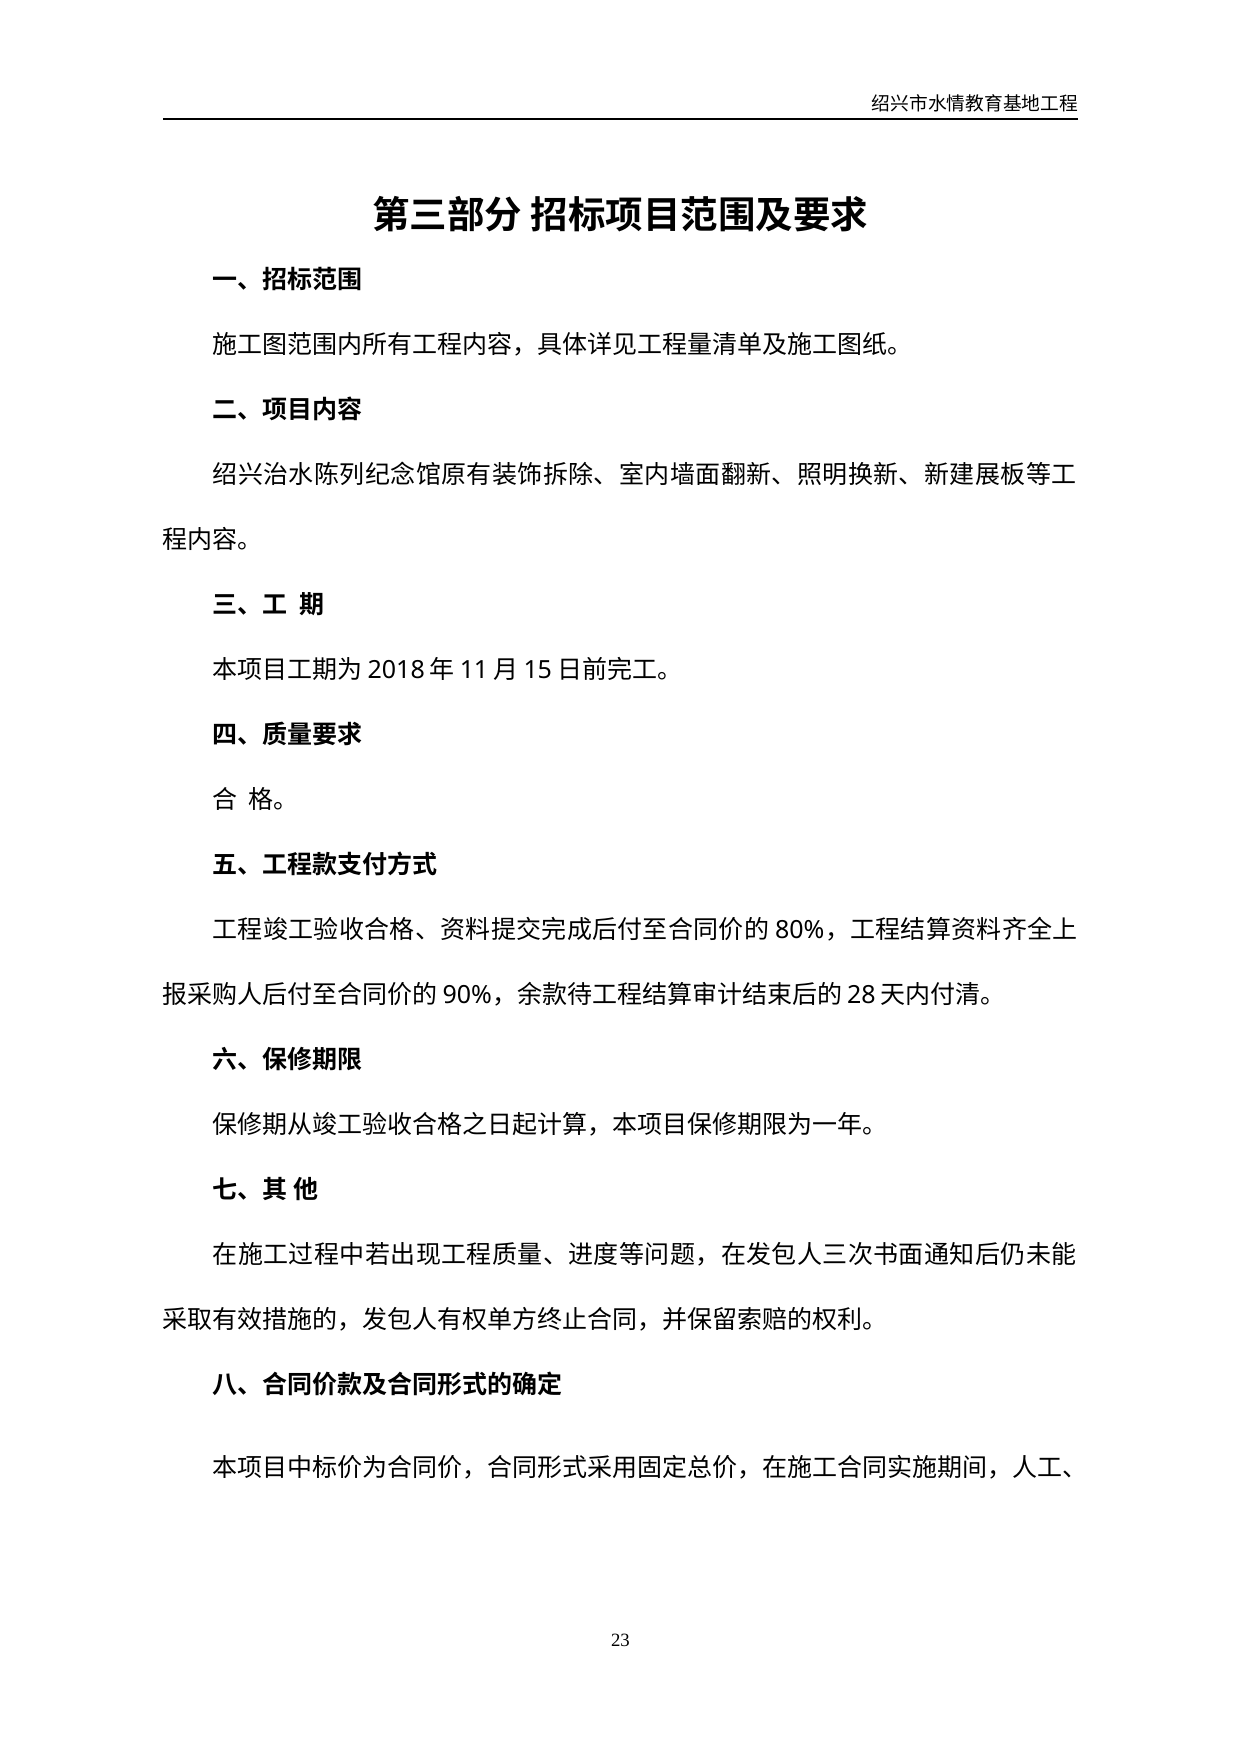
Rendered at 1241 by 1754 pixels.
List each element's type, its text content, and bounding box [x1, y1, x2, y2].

text 五、工程款支付方式 [162, 830, 1078, 895]
text 施工图范围内所有工程内容，具体详见工程量清单及施工图纸。 [162, 310, 1078, 375]
text 第三部分 招标项目范围及要求 [162, 162, 1078, 245]
text 四、质量要求 [162, 700, 1078, 765]
list 招标范围 [162, 245, 1078, 310]
text 三、工 期 [162, 570, 1078, 635]
text 八、合同价款及合同形式的确定 [162, 1350, 1078, 1415]
text 保修期从竣工验收合格之日起计算，本项目保修期限为一年。 [162, 1090, 1078, 1155]
text 本项目工期为2018年11月15日前完工。 [162, 635, 1078, 700]
text 工程竣工验收合格、资料提交完成后付至合同价的80%，工程结算资料齐全上报采购人后付至合同价的90%，余款待工程结算审计结束后的28天内付清。 [162, 895, 1078, 1025]
text 在施工过程中若出现工程质量、进度等问题，在发包人三次书面通知后仍未能采取有效措施的，发包人有权单方终止合同，并保留索赔的权利。 [162, 1220, 1078, 1350]
text 二、项目内容 [162, 375, 1078, 440]
text 合 格。 [162, 765, 1078, 830]
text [162, 1433, 1078, 1498]
text 绍兴治水陈列纪念馆原有装饰拆除、室内墙面翻新、照明换新、新建展板等工程内容。 [162, 440, 1078, 570]
text 六、保修期限 [162, 1025, 1078, 1090]
text 七、其 他 [162, 1155, 1078, 1220]
